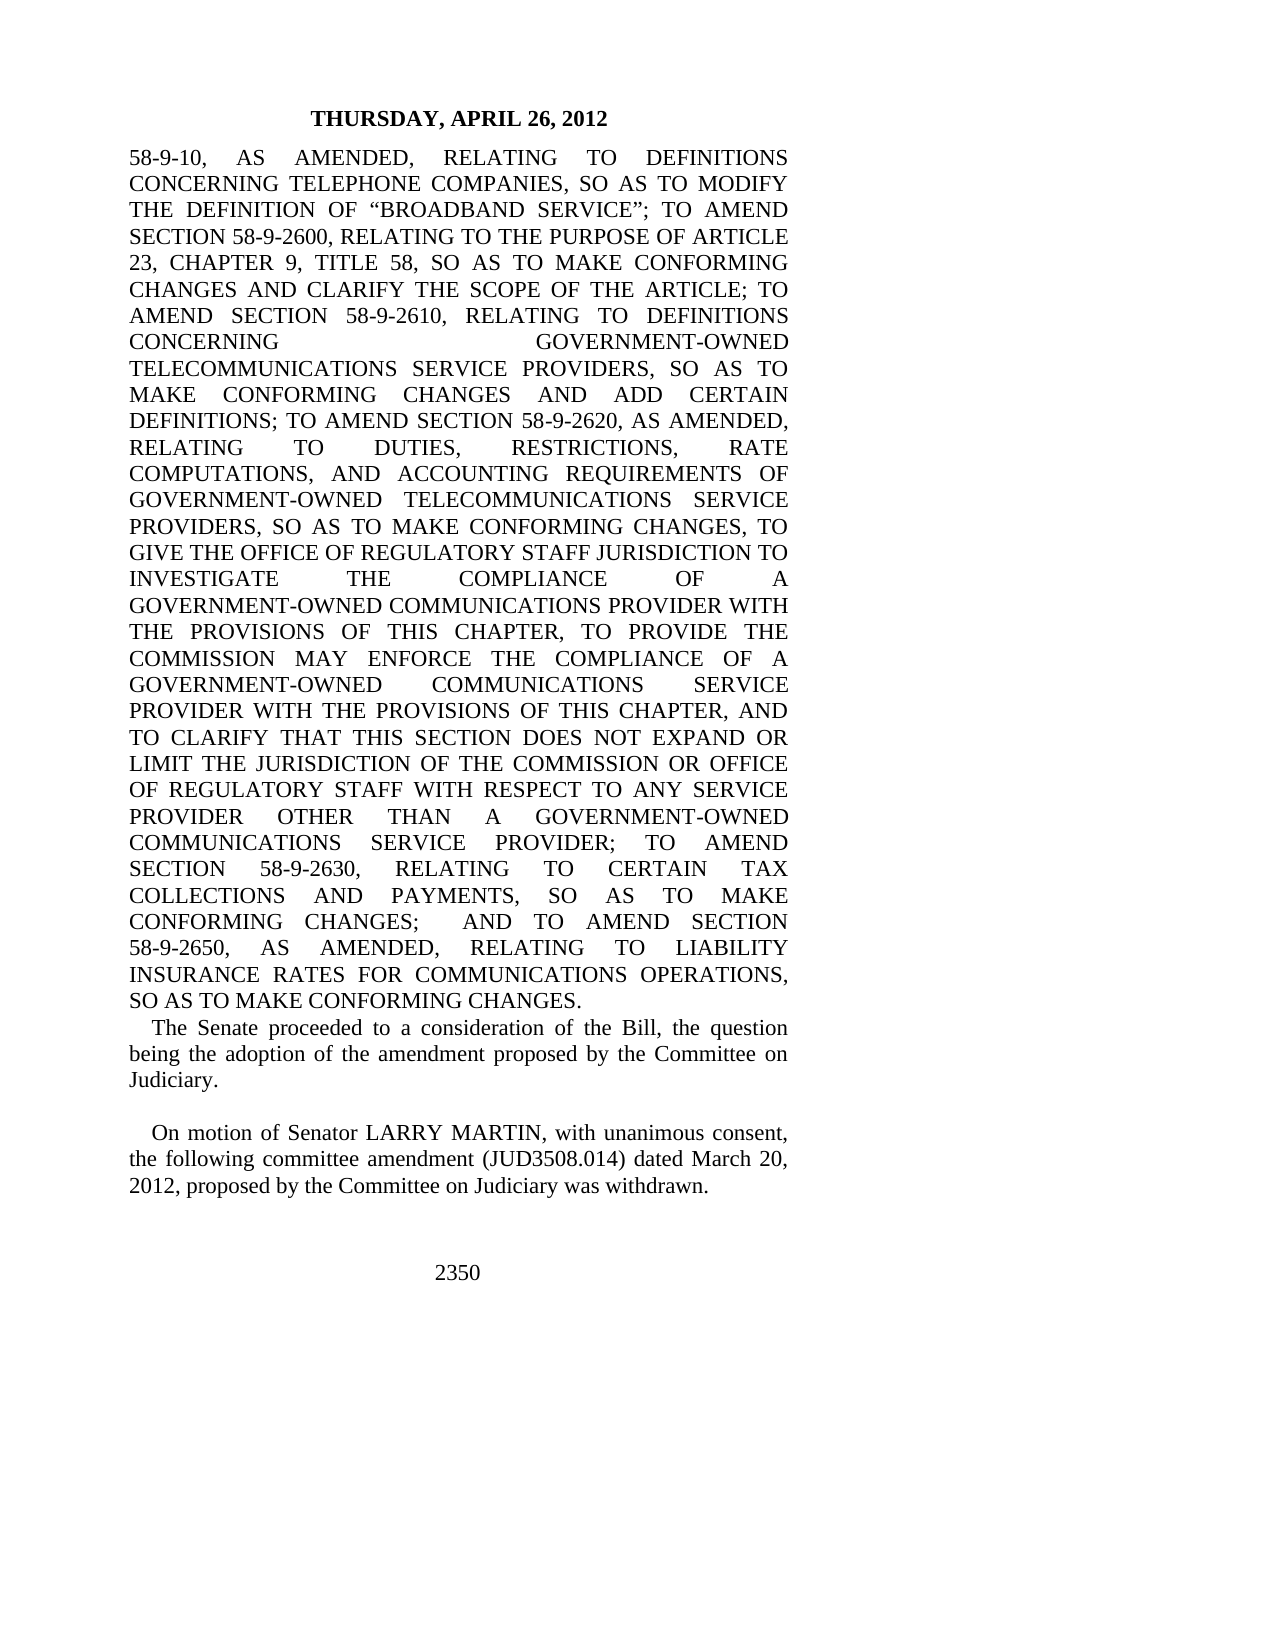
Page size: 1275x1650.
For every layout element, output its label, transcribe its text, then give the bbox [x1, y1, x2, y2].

text On motion of Senator LARRY MARTIN, with unanimous consent, the following committee amendment (JUD3508.014) dated March 20, 2012, proposed by the Committee on Judiciary was withdrawn. [129, 1119, 789, 1198]
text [129, 144, 789, 1013]
text The Senate proceeded to a consideration of the Bill, the question being the adoption of the amendment proposed by the Committee on Judiciary. [129, 1013, 789, 1093]
